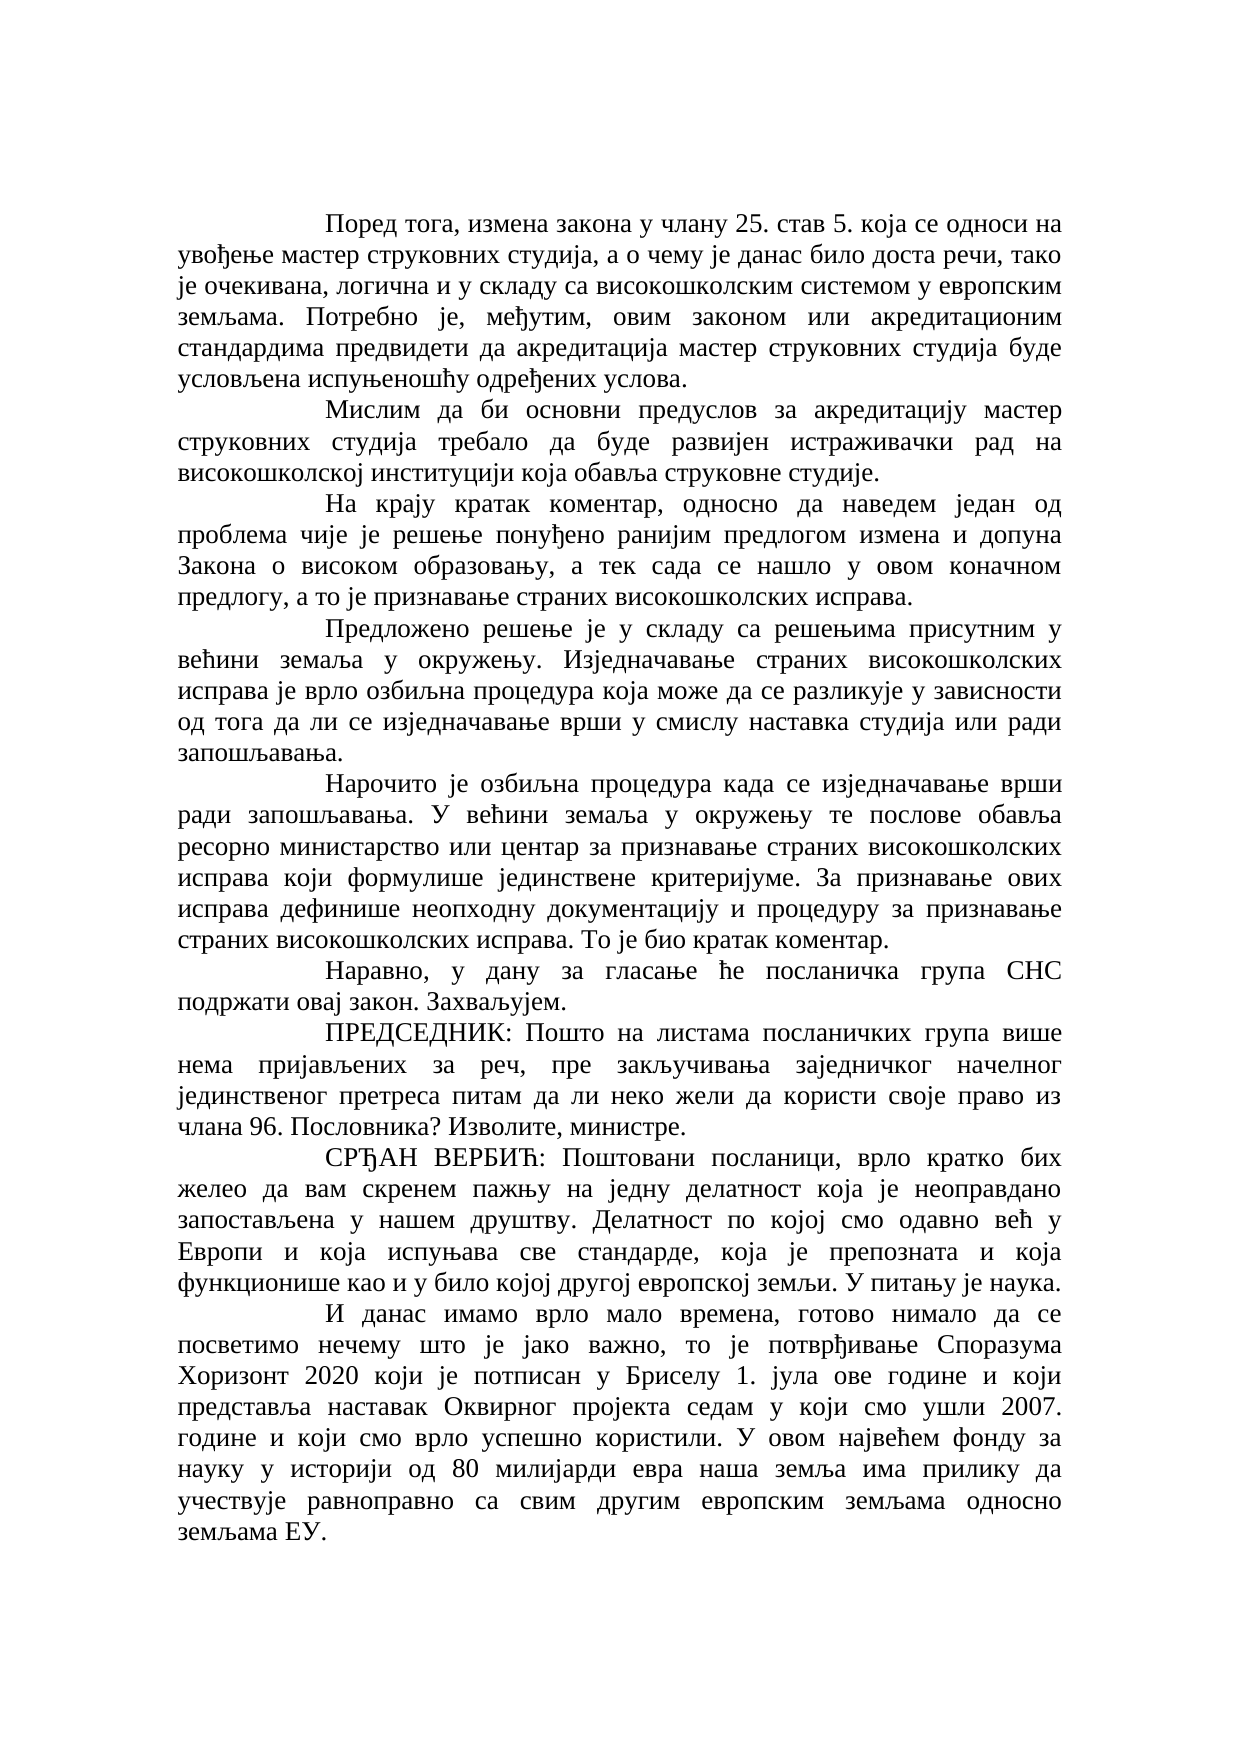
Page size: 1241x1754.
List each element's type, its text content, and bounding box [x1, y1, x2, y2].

text И данас имамо врло мало времена, готово нимало да се посветимо нечему што је јако важно, то је потврђивање Споразума Хоризонт 2020 који је потписан у Бриселу 1. јула ове године и који представља наставак Оквирног пројекта седам у који смо ушли 2007. године и који смо врло успешно користили. У овом највећем фонду за науку у историји од 80 милијарди евра наша земља има прилику да учествује равноправно са свим другим европским земљама односно земљама ЕУ. [177, 1297, 1063, 1546]
text Предложено решење је у складу са решењима присутним у већини земаља у окружењу. Изједначавање страних високошколских исправа је врло озбиљна процедура која може да се разликује у зависности од тога да ли се изједначавање врши у смислу наставка студија или ради запошљавања. [177, 612, 1063, 767]
text Нарочито је озбиљна процедура када се изједначавање врши ради запошљавања. У већини земаља у окружењу те послове обавља ресорно министарство или центар за признавање страних високошколских исправа који формулише јединствене критеријуме. За признавање ових исправа дефинише неопходну документацију и процедуру за признавање страних високошколских исправа. То је био кратак коментар. [177, 767, 1063, 954]
text ПРЕДСЕДНИК: Пошто на листама посланичких група више нема пријављених за реч, пре закључивања заједничког начелног јединственог претреса питам да ли неко жели да користи своје право из члана 96. Пословника? Изволите, министре. [177, 1017, 1063, 1141]
text Поред тога, измена закона у члану 25. став 5. која се односи на увођење мастер струковних студија, а о чему је данас било доста речи, тако је очекивана, логична и у складу са високошколским системом у европским земљама. Потребно је, међутим, овим законом или акредитационим стандардима предвидети да акредитација мастер струковних студија буде условљена испуњеношћу одређених услова. [177, 207, 1063, 394]
text СРЂАН ВЕРБИЋ: Поштовани посланици, врло кратко бих желео да вам скренем пажњу на једну делатност која је неоправдано запостављена у нашем друштву. Делатност по којој смо одавно већ у Европи и која испуњава све стандарде, која је препозната и која функционише као и у било којој другој европској земљи. У питању је наука. [177, 1141, 1063, 1297]
text Наравно, у дану за гласање ће посланичка група СНС подржати овај закон. Захваљујем. [177, 954, 1063, 1017]
text На крају кратак коментар, односно да наведем један од проблема чије је решење понуђено ранијим предлогом измена и допуна Закона о високом образовању, а тек сада се нашло у овом коначном предлогу, а то је признавање страних високошколских исправа. [177, 487, 1063, 612]
text Мислим да би основни предуслов за акредитацију мастер струковних студија требало да буде развијен истраживачки рад на високошколској институцији која обавља струковне студије. [177, 394, 1063, 487]
